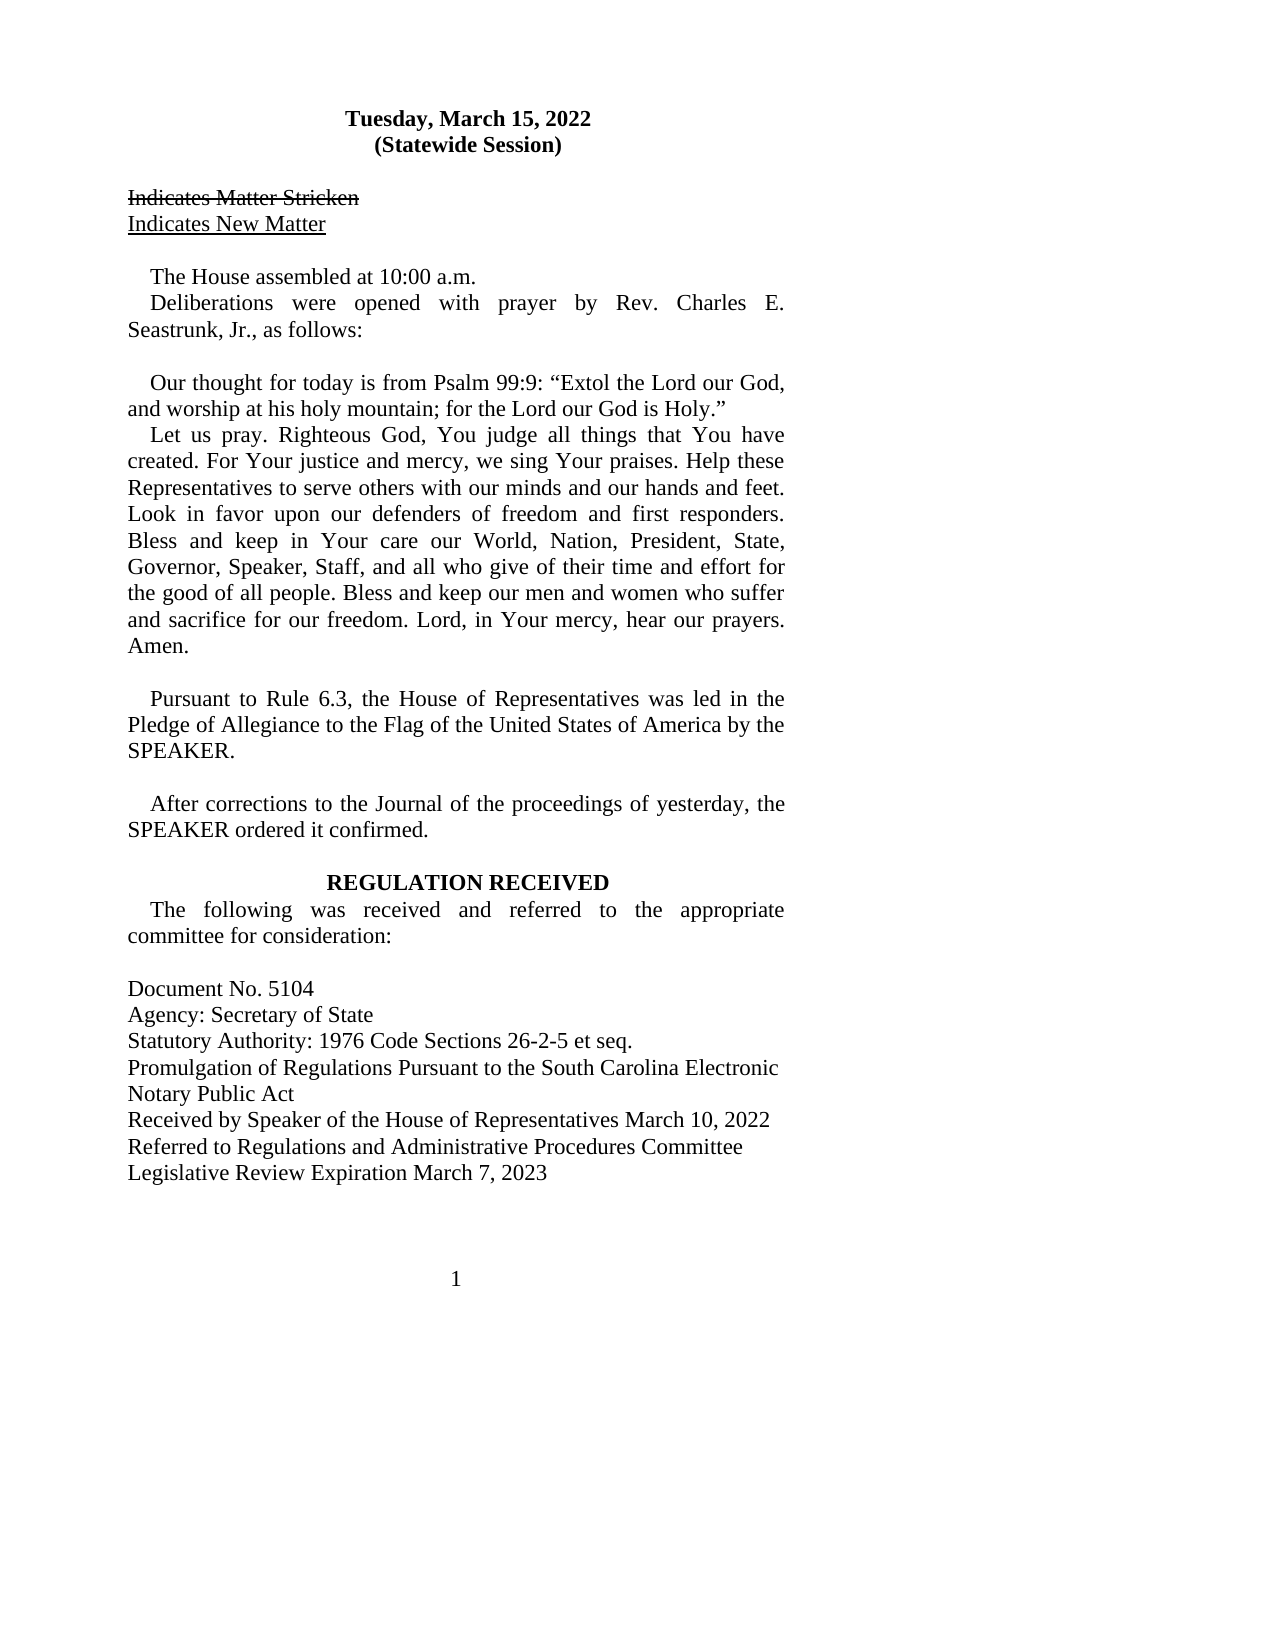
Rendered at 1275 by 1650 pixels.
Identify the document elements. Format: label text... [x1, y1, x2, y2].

text Document No. 5104 [127, 975, 786, 1001]
text The House assembled at 10:00 a.m. [127, 263, 786, 289]
text Our thought for today is from Psalm 99:9: “Extol the Lord our God, and worship at his holy mountain; for the Lord our God is Holy.” [127, 368, 786, 421]
text The following was received and referred to the appropriate committee for consideration: [127, 896, 786, 948]
text Deliberations were opened with prayer by Rev. Charles E. Seastrunk, Jr., as follows: [127, 289, 786, 342]
text Let us pray. Righteous God, You judge all things that You have created. For Your justice and mercy, we sing Your praises. Help these Representatives to serve others with our minds and our hands and feet. Look in favor upon our defenders of freedom and first responders. Bless and keep in Your care our World, Nation, President, State, Governor, Speaker, Staff, and all who give of their time and effort for the good of all people. Bless and keep our men and women who suffer and sacrifice for our freedom. Lord, in Your mercy, hear our prayers. Amen. [127, 421, 786, 658]
text Pursuant to Rule 6.3, the House of Representatives was led in the Pledge of Allegiance to the Flag of the United States of America by the SPEAKER. [127, 685, 786, 764]
text After corrections to the Journal of the proceedings of yesterday, the SPEAKER ordered it confirmed. [127, 790, 786, 843]
text Received by Speaker of the House of Representatives March 10, 2022 [127, 1106, 786, 1133]
text Referred to Regulations and Administrative Procedures Committee [127, 1133, 786, 1159]
text Statutory Authority: 1976 Code Sections 26-2-5 et seq. [127, 1027, 786, 1054]
text Agency: Secretary of State [127, 1001, 786, 1027]
text REGULATION RECEIVED [127, 869, 786, 896]
text Indicates New Matter [127, 210, 786, 237]
text Indicates Matter Stricken [127, 184, 786, 210]
text Promulgation of Regulations Pursuant to the South Carolina Electronic Notary Public Act [127, 1054, 786, 1106]
text Legislative Review Expiration March 7, 2023 [127, 1159, 786, 1186]
